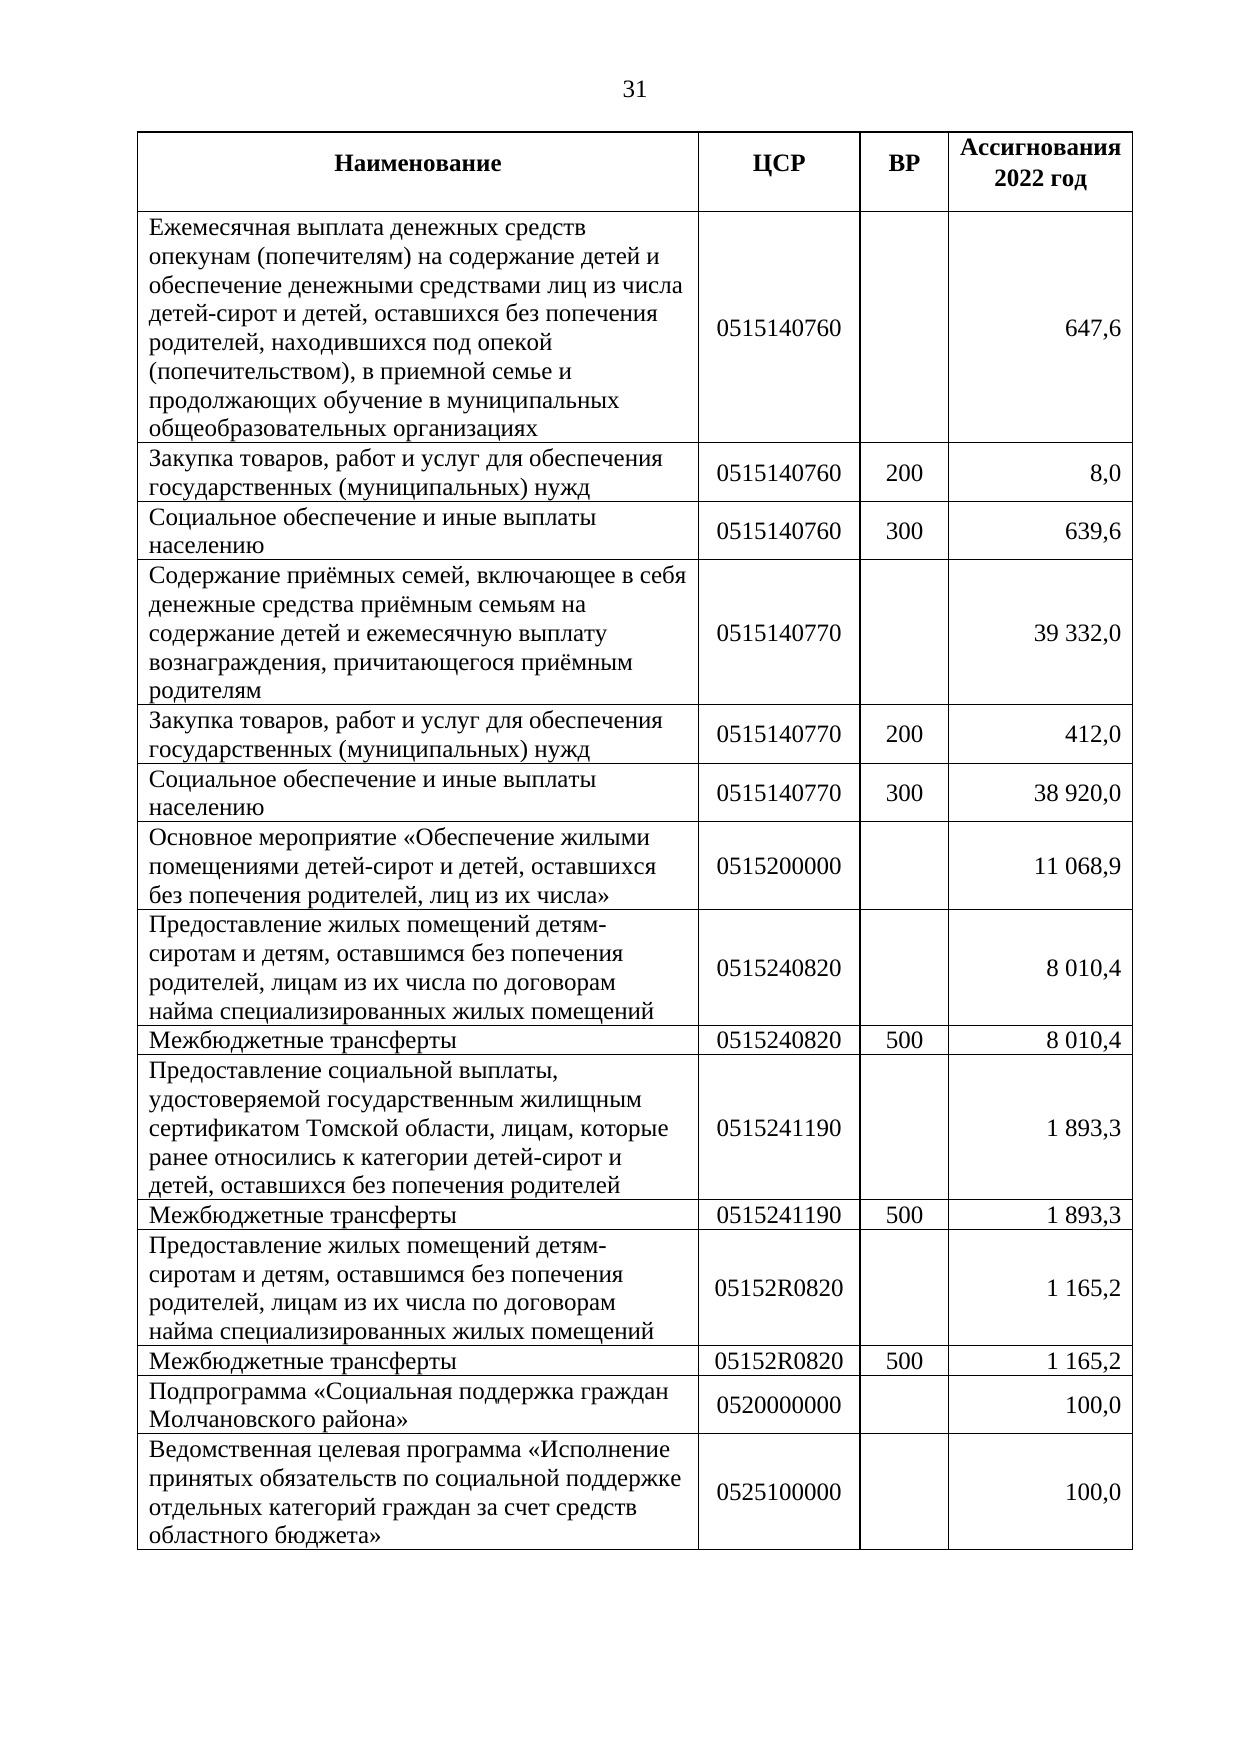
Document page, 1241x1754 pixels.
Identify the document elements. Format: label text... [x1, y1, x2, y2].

table_cell 0515140770 [699, 560, 859, 704]
table_cell [861, 560, 948, 704]
table_cell 0525100000 [699, 1434, 859, 1549]
table_cell 0515240820 [699, 1026, 859, 1054]
table_cell 500 [861, 1200, 948, 1229]
table_cell 8,0 [949, 443, 1132, 501]
table_cell Социальное обеспечение и иные выплаты населению [138, 764, 698, 821]
table_cell 0520000000 [699, 1376, 859, 1433]
table_cell [861, 1434, 948, 1549]
table_cell Социальное обеспечение и иные выплаты населению [138, 502, 698, 559]
table_cell 500 [861, 1346, 948, 1375]
table_cell 200 [861, 705, 948, 763]
table_cell Межбюджетные трансферты [138, 1346, 698, 1375]
table_cell 647,6 [949, 212, 1132, 442]
table_cell 38 920,0 [949, 764, 1132, 821]
table_cell 500 [861, 1026, 948, 1054]
table_header ВР [861, 133, 948, 211]
table_cell Закупка товаров, работ и услуг для обеспечения государственных (муниципальных) нужд [138, 443, 698, 501]
table_cell Основное мероприятие «Обеспечение жилыми помещениями детей-сирот и детей, оставшихся без попечения родителей, лиц из их числа» [138, 822, 698, 908]
table_cell 1 165,2 [949, 1346, 1132, 1375]
table_header ЦСР [699, 133, 859, 211]
table_cell Межбюджетные трансферты [138, 1200, 698, 1229]
table_header Ассигнования 2022 год [949, 133, 1132, 211]
table_cell 100,0 [949, 1434, 1132, 1549]
table_cell 0515241190 [699, 1200, 859, 1229]
table_cell 300 [861, 764, 948, 821]
table_cell 100,0 [949, 1376, 1132, 1433]
table_cell 300 [861, 502, 948, 559]
table_cell 0515140770 [699, 705, 859, 763]
table_cell 639,6 [949, 502, 1132, 559]
table_cell [861, 910, 948, 1024]
table_cell 0515140760 [699, 212, 859, 442]
table_cell [861, 1230, 948, 1345]
table_cell 200 [861, 443, 948, 501]
table_cell Предоставление жилых помещений детям-сиротам и детям, оставшимся без попечения родителей, лицам из их числа по договорам найма специализированных жилых помещений [138, 910, 698, 1024]
table_cell 412,0 [949, 705, 1132, 763]
table_cell Предоставление жилых помещений детям-сиротам и детям, оставшимся без попечения родителей, лицам из их числа по договорам найма специализированных жилых помещений [138, 1230, 698, 1345]
table_cell [861, 1376, 948, 1433]
table_cell 0515200000 [699, 822, 859, 908]
table_cell 1 165,2 [949, 1230, 1132, 1345]
table_cell 0515241190 [699, 1055, 859, 1199]
table_header Наименование [138, 133, 698, 211]
table_cell [861, 1055, 948, 1199]
table_cell [861, 212, 948, 442]
table_cell 0515140760 [699, 502, 859, 559]
table_cell 11 068,9 [949, 822, 1132, 908]
table_cell Подпрограмма «Социальная поддержка граждан Молчановского района» [138, 1376, 698, 1433]
table_cell [861, 822, 948, 908]
table_cell 0515240820 [699, 910, 859, 1024]
table_cell 39 332,0 [949, 560, 1132, 704]
table_cell Ежемесячная выплата денежных средств опекунам (попечителям) на содержание детей и обеспечение денежными средствами лиц из числа детей-сирот и детей, оставшихся без попечения родителей, находившихся под опекой (попечительством), в приемной семье и продолжающих обучение в муниципальных общеобразовательных организациях [138, 212, 698, 442]
table_cell Закупка товаров, работ и услуг для обеспечения государственных (муниципальных) нужд [138, 705, 698, 763]
table_cell Ведомственная целевая программа «Исполнение принятых обязательств по социальной поддержке отдельных категорий граждан за счет средств областного бюджета» [138, 1434, 698, 1549]
table_cell 0515140760 [699, 443, 859, 501]
table_cell 05152R0820 [699, 1230, 859, 1345]
table_cell 8 010,4 [949, 910, 1132, 1024]
table_cell 1 893,3 [949, 1200, 1132, 1229]
table_cell 8 010,4 [949, 1026, 1132, 1054]
table_cell 05152R0820 [699, 1346, 859, 1375]
table_cell Межбюджетные трансферты [138, 1026, 698, 1054]
table_cell 1 893,3 [949, 1055, 1132, 1199]
table_cell 0515140770 [699, 764, 859, 821]
table_cell Содержание приёмных семей, включающее в себя денежные средства приёмным семьям на содержание детей и ежемесячную выплату вознаграждения, причитающегося приёмным родителям [138, 560, 698, 704]
table_cell Предоставление социальной выплаты, удостоверяемой государственным жилищным сертификатом Томской области, лицам, которые ранее относились к категории детей-сирот и детей, оставшихся без попечения родителей [138, 1055, 698, 1199]
